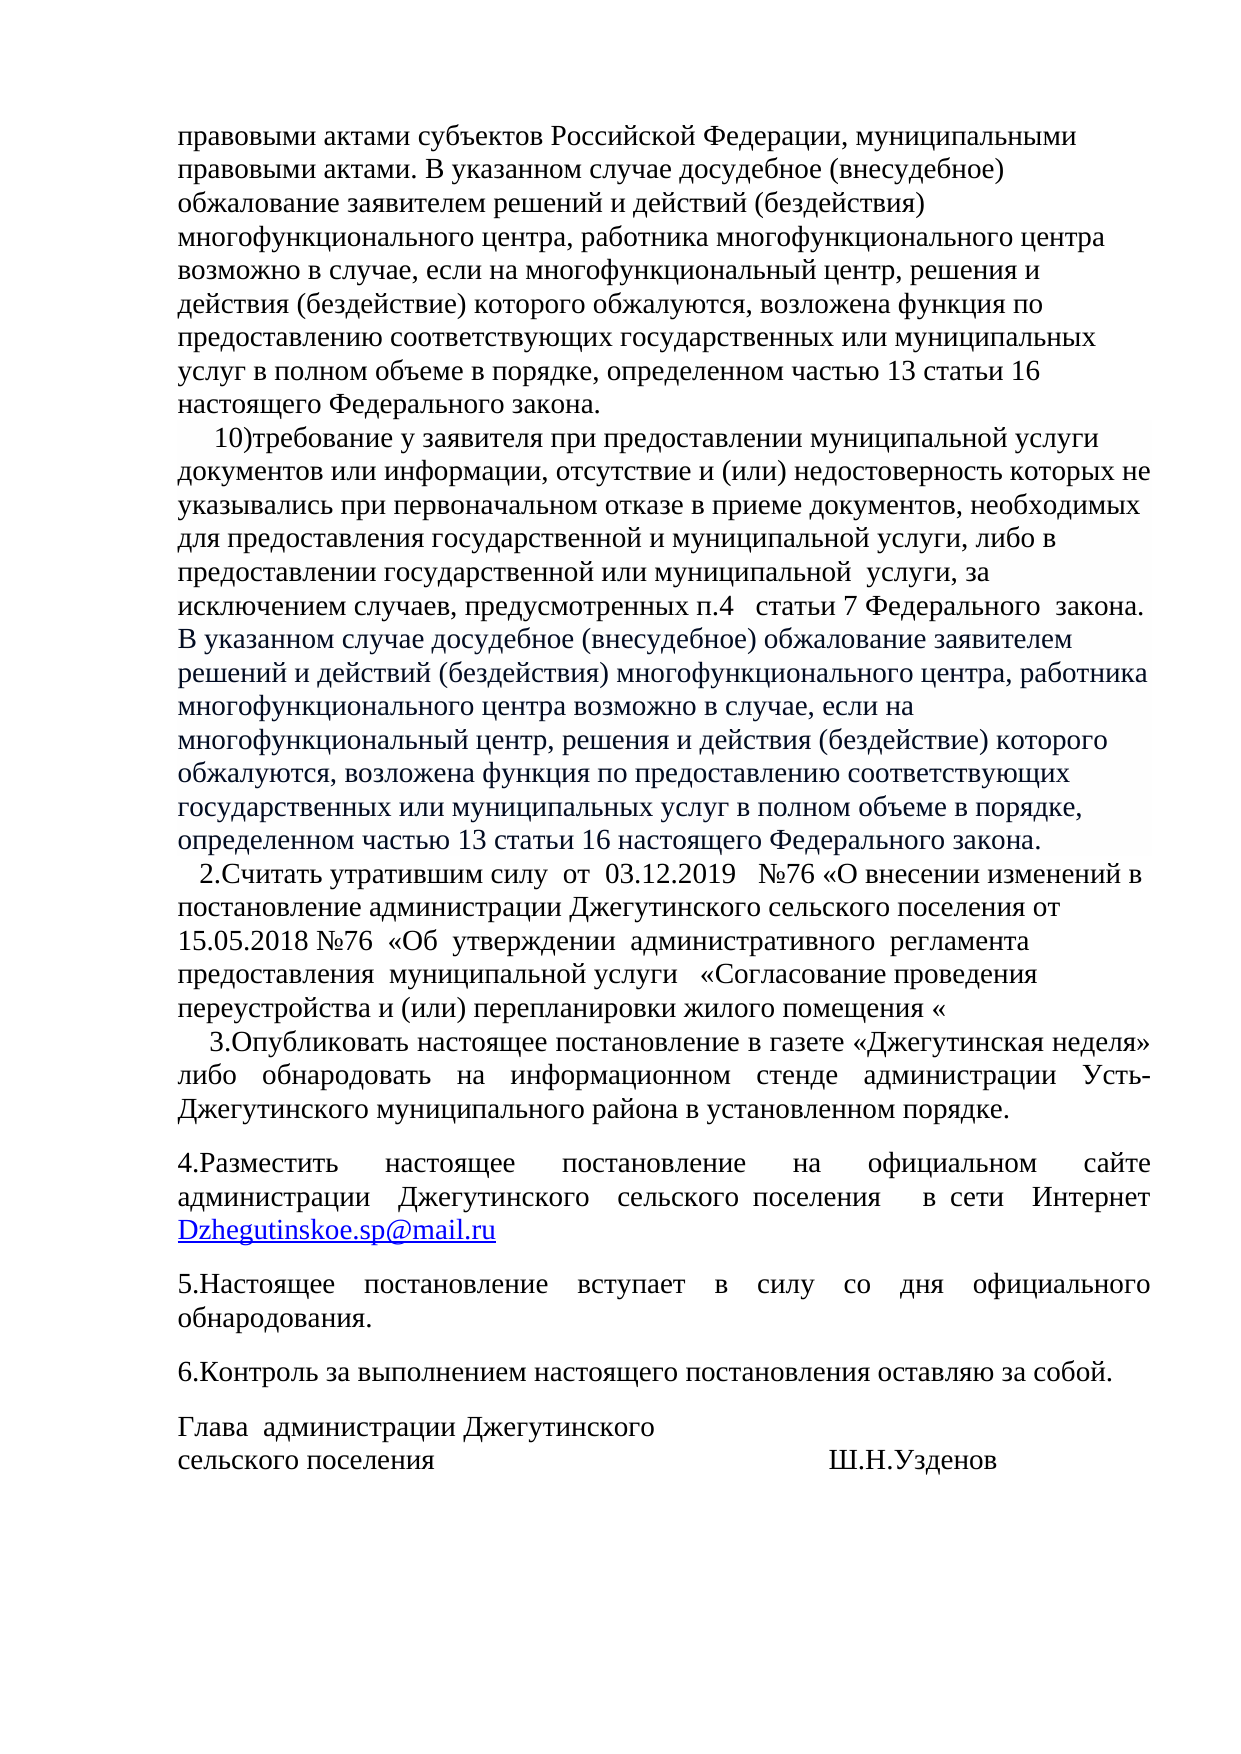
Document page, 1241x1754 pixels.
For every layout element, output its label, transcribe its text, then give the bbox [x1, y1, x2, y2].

text 3.Опубликовать настоящее постановление в газете «Джегутинская неделя» либо обнародовать на информационном стенде администрации Усть-Джегутинского муниципального района в установленном порядке. [177, 1024, 1152, 1124]
text 5.Настоящее постановление вступает в силу со дня официального обнародования. [177, 1267, 1152, 1334]
text сельского поселения Ш.Н.Узденов [177, 1442, 1152, 1476]
text 2.Считать утратившим силу от 03.12.2019 №76 «О внесении изменений в постановление администрации Джегутинского сельского поселения от 15.05.2018 №76 «Об утверждении административного регламента предоставления муниципальной услуги «Согласование проведения переустройства и (или) перепланировки жилого помещения « [177, 856, 1152, 1024]
text Глава администрации Джегутинского [177, 1409, 1152, 1442]
text 10)требование у заявителя при предоставлении муниципальной услуги документов или информации, отсутствие и (или) недостоверность которых не указывались при первоначальном отказе в приеме документов, необходимых для предоставления государственной и муниципальной услуги, либо в предоставлении государственной или муниципальной услуги, за исключением случаев, предусмотренных п.4 статьи 7 Федерального закона. В указанном случае досудебное (внесудебное) обжалование заявителем решений и действий (бездействия) многофункционального центра, работника многофункционального центра возможно в случае, если на многофункциональный центр, решения и действия (бездействие) которого обжалуются, возложена функция по предоставлению соответствующих государственных или муниципальных услуг в полном объеме в порядке, определенном частью 13 статьи 16 настоящего Федерального закона. [177, 420, 1152, 856]
text 6.Контроль за выполнением настоящего постановления оставляю за собой. [177, 1354, 1152, 1388]
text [177, 118, 1152, 420]
text 4.Разместить настоящее постановление на официальном сайте администрации Джегутинского сельского поселения в сети Интернет Dzhegutinskoe.sp@mail.ru [177, 1145, 1152, 1246]
